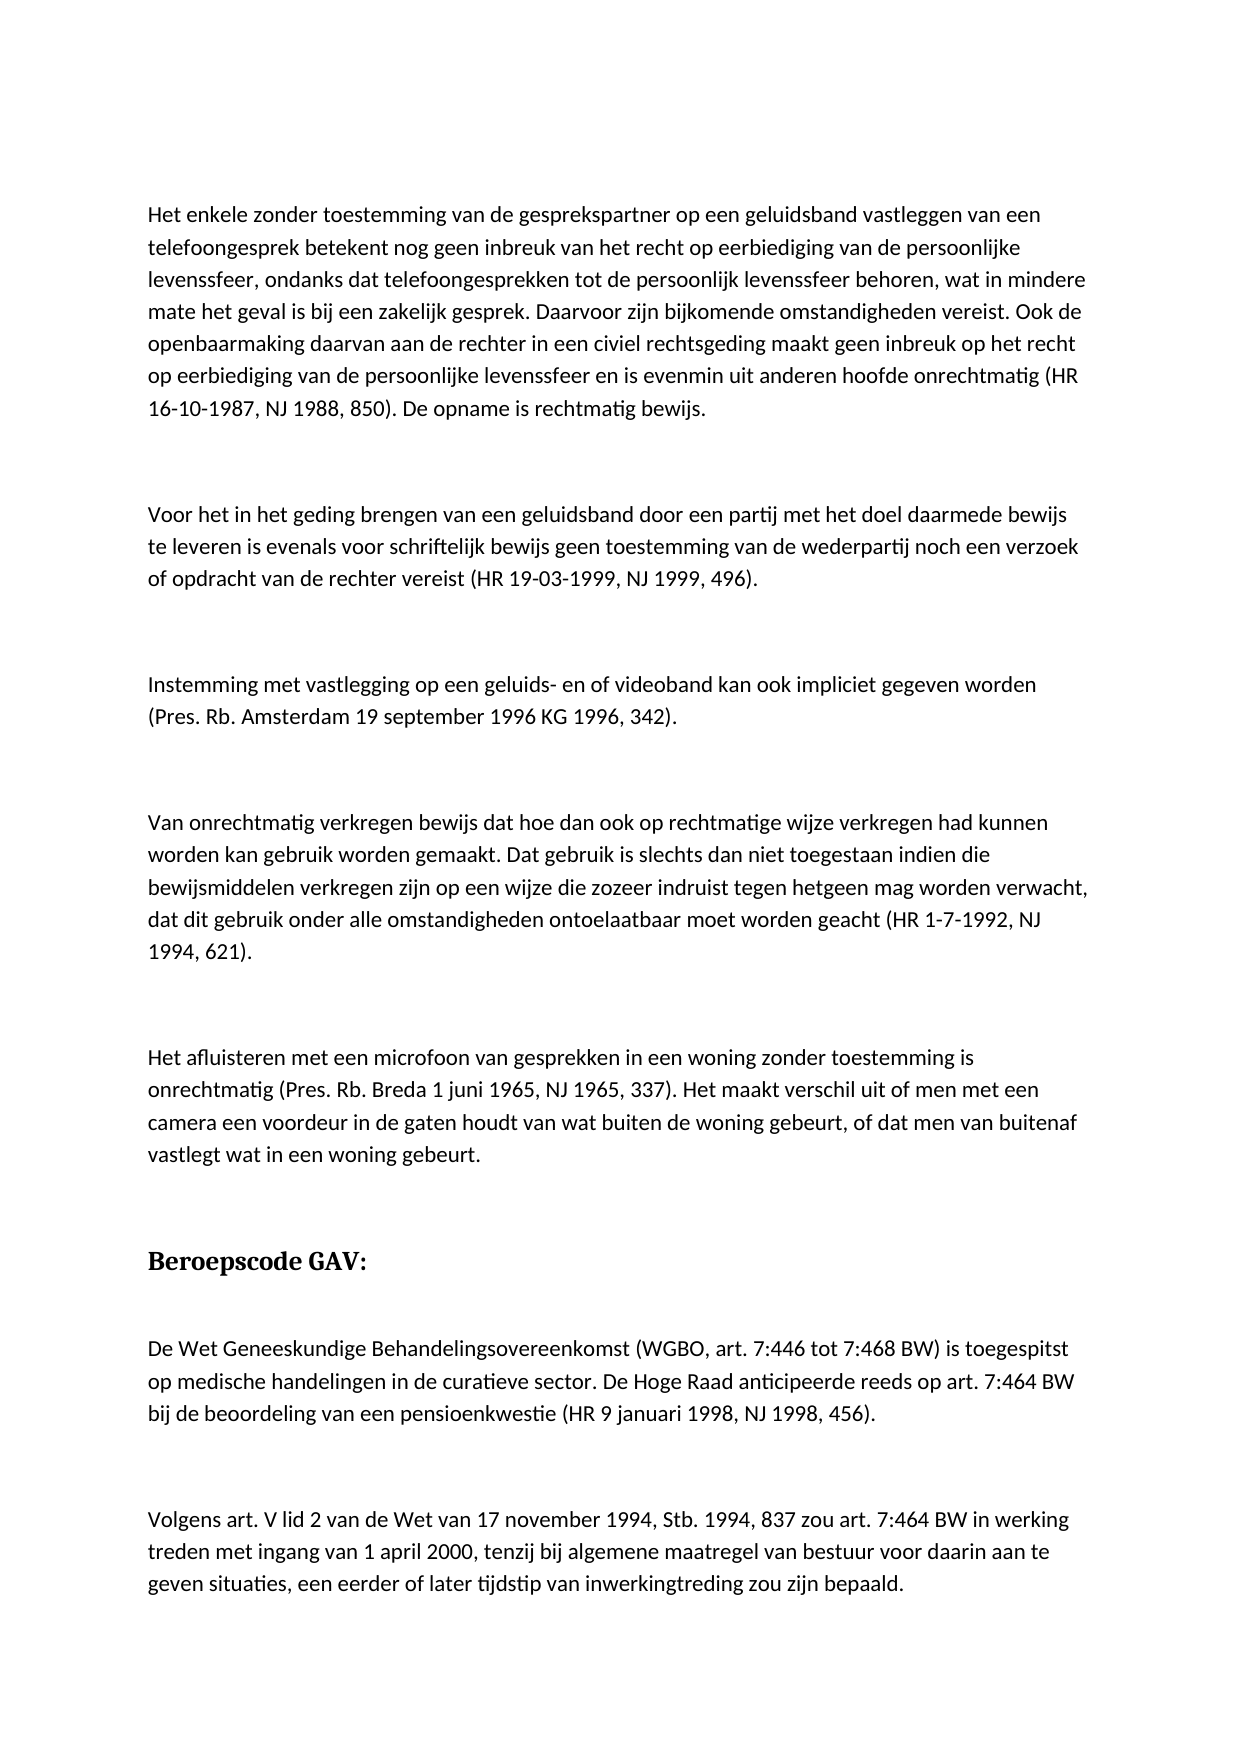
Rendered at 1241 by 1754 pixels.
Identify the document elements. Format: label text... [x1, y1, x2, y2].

text Voor het in het geding brengen van een geluidsband door een partij met het doel daarmede bewijs te leveren is evenals voor schriftelijk bewijs geen toestemming van de wederpartij noch een verzoek of opdracht van de rechter vereist (HR 19-03-1999, NJ 1999, 496). [148, 500, 1093, 592]
text Volgens art. V lid 2 van de Wet van 17 november 1994, Stb. 1994, 837 zou art. 7:464 BW in werking treden met ingang van 1 april 2000, tenzij bij algemene maatregel van bestuur voor daarin aan te geven situaties, een eerder of later tijdstip van inwerkingtreding zou zijn bepaald. [148, 1505, 1093, 1597]
subtitle Beroepscode GAV: [148, 1246, 1093, 1277]
text De Wet Geneeskundige Behandelingsovereenkomst (WGBO, art. 7:446 tot 7:468 BW) is toegespitst op medische handelingen in de curatieve sector. De Hoge Raad anticipeerde reeds op art. 7:464 BW bij de beoordeling van een pensioenkwestie (HR 9 januari 1998, NJ 1998, 456). [148, 1334, 1093, 1427]
text Het afluisteren met een microfoon van gesprekken in een woning zonder toestemming is onrechtmatig (Pres. Rb. Breda 1 juni 1965, NJ 1965, 337). Het maakt verschil uit of men met een camera een voordeur in de gaten houdt van wat buiten de woning gebeurt, of dat men van buitenaf vastlegt wat in een woning gebeurt. [148, 1043, 1093, 1168]
text Het enkele zonder toestemming van de gesprekspartner op een geluidsband vastleggen van een telefoongesprek betekent nog geen inbreuk van het recht op eerbiediging van de persoonlijke levenssfeer, ondanks dat telefoongesprekken tot de persoonlijk levenssfeer behoren, wat in mindere mate het geval is bij een zakelijk gesprek. Daarvoor zijn bijkomende omstandigheden vereist. Ook de openbaarmaking daarvan aan de rechter in een civiel rechtsgeding maakt geen inbreuk op het recht op eerbiediging van de persoonlijke levenssfeer en is evenmin uit anderen hoofde onrechtmatig (HR 16-10-1987, NJ 1988, 850). De opname is rechtmatig bewijs. [148, 201, 1093, 422]
text Instemming met vastlegging op een geluids- en of videoband kan ook impliciet gegeven worden (Pres. Rb. Amsterdam 19 september 1996 KG 1996, 342). [148, 670, 1093, 730]
text Van onrechtmatig verkregen bewijs dat hoe dan ook op rechtmatige wijze verkregen had kunnen worden kan gebruik worden gemaakt. Dat gebruik is slechts dan niet toegestaan indien die bewijsmiddelen verkregen zijn op een wijze die zozeer indruist tegen hetgeen mag worden verwacht, dat dit gebruik onder alle omstandigheden ontoelaatbaar moet worden geacht (HR 1-7-1992, NJ 1994, 621). [148, 808, 1093, 965]
